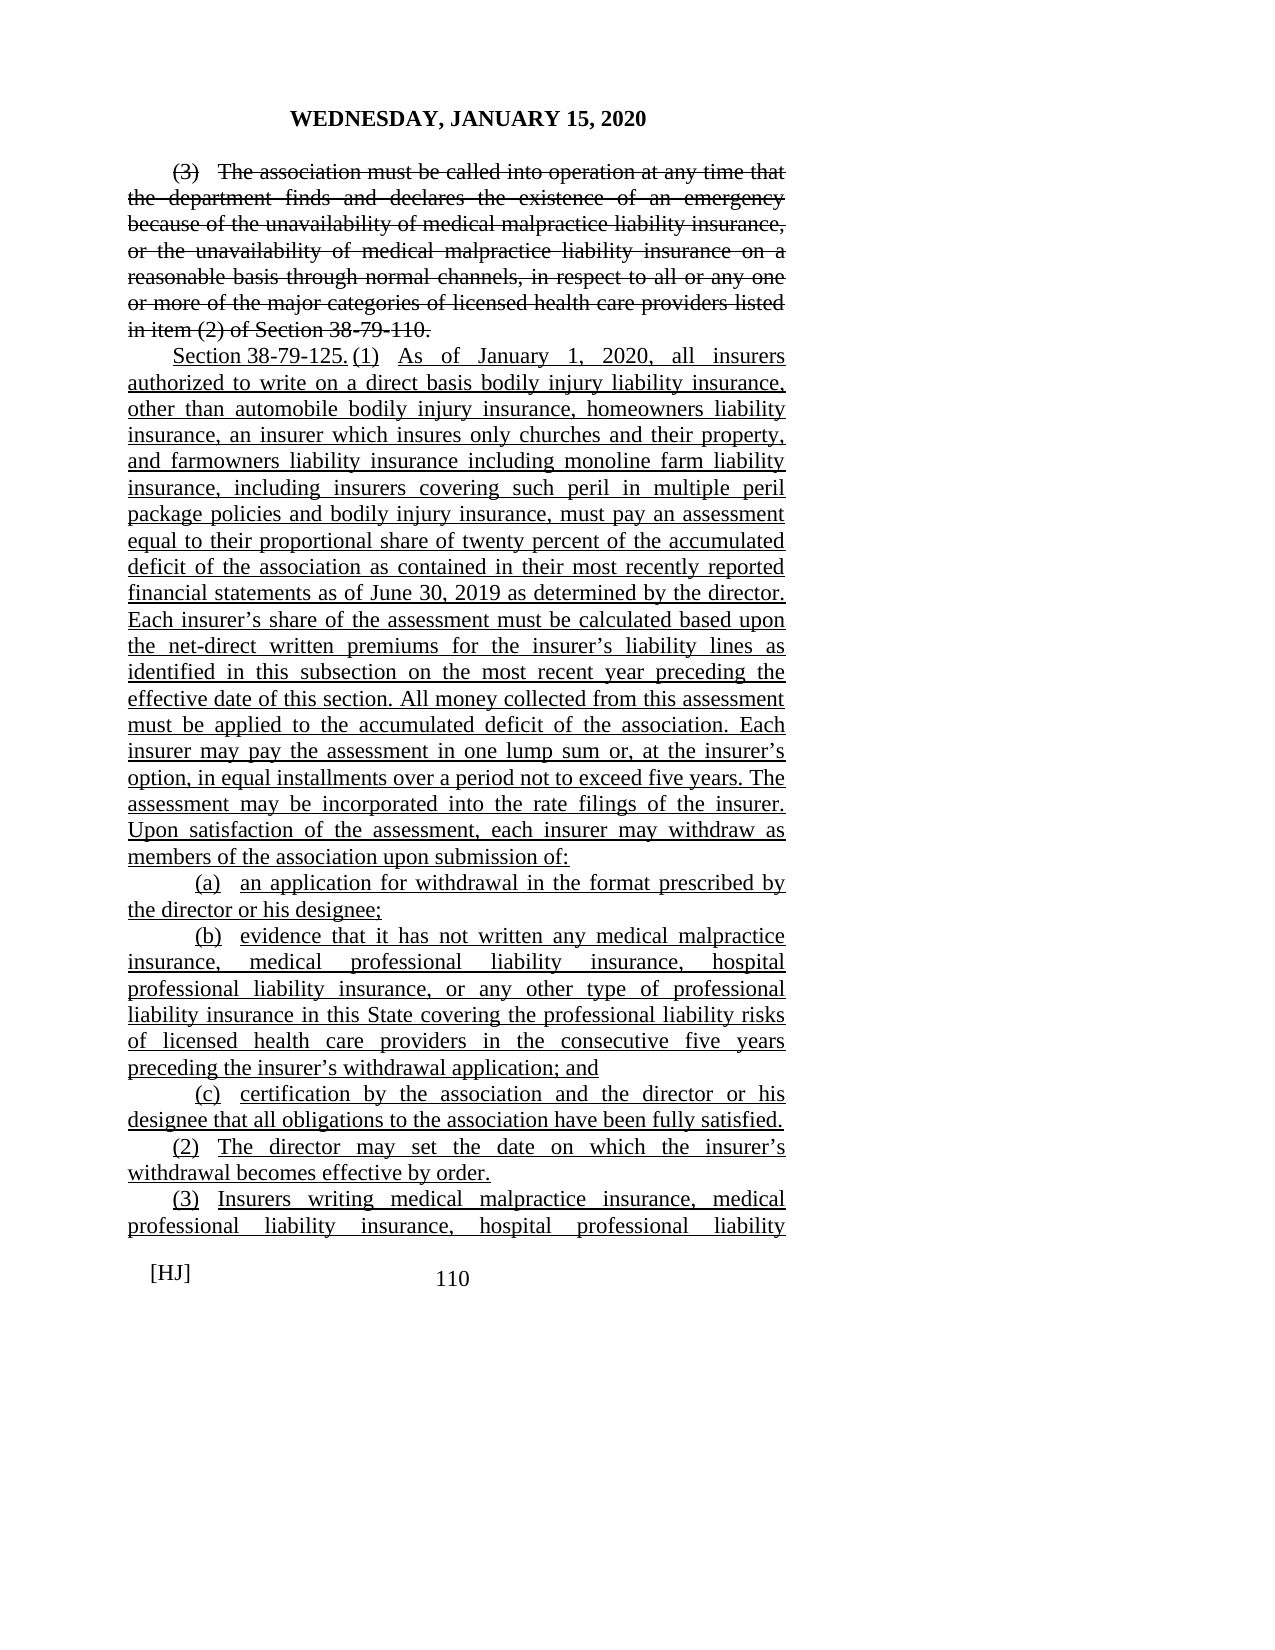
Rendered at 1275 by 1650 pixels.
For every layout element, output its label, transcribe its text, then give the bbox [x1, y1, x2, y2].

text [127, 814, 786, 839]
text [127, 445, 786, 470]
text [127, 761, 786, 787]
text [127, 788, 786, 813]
text (b) evidence that it has not written any medical malpractice insurance, medical professional liability insurance, hospital professional liability insurance, or any other type of professional liability insurance in this State covering the professional liability risks of licensed health care providers in the consecutive five years preceding the insurer’s withdrawal application; and [127, 922, 786, 971]
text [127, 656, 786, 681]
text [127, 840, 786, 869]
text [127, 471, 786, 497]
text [127, 1186, 786, 1235]
text (c) certification by the association and the director or his designee that all obligations to the association have been fully satisfied. [127, 1080, 786, 1133]
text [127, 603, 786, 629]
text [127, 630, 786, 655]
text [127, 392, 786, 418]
text (2) The director may set the date on which the insurer’s withdrawal becomes effective by order. [127, 1133, 786, 1186]
text (3) The association must be called into operation at any time that the department finds and declares the existence of an emergency because of the unavailability of medical malpractice liability insurance, or the unavailability of medical malpractice liability insurance on a reasonable basis through normal channels, in respect to all or any one or more of the major categories of licensed health care providers listed in item (2) of Section 38-79-110. [127, 158, 786, 225]
text (a) an application for withdrawal in the format prescribed by the director or his designee; [127, 869, 786, 922]
text (3) The association must be called into operation at any time that the department finds and declares the existence of an emergency because of the unavailability of medical malpractice liability insurance, or the unavailability of medical malpractice liability insurance on a reasonable basis through normal channels, in respect to all or any one or more of the major categories of licensed health care providers listed in item (2) of Section 38-79-110. [127, 279, 786, 342]
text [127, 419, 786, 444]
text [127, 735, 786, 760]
